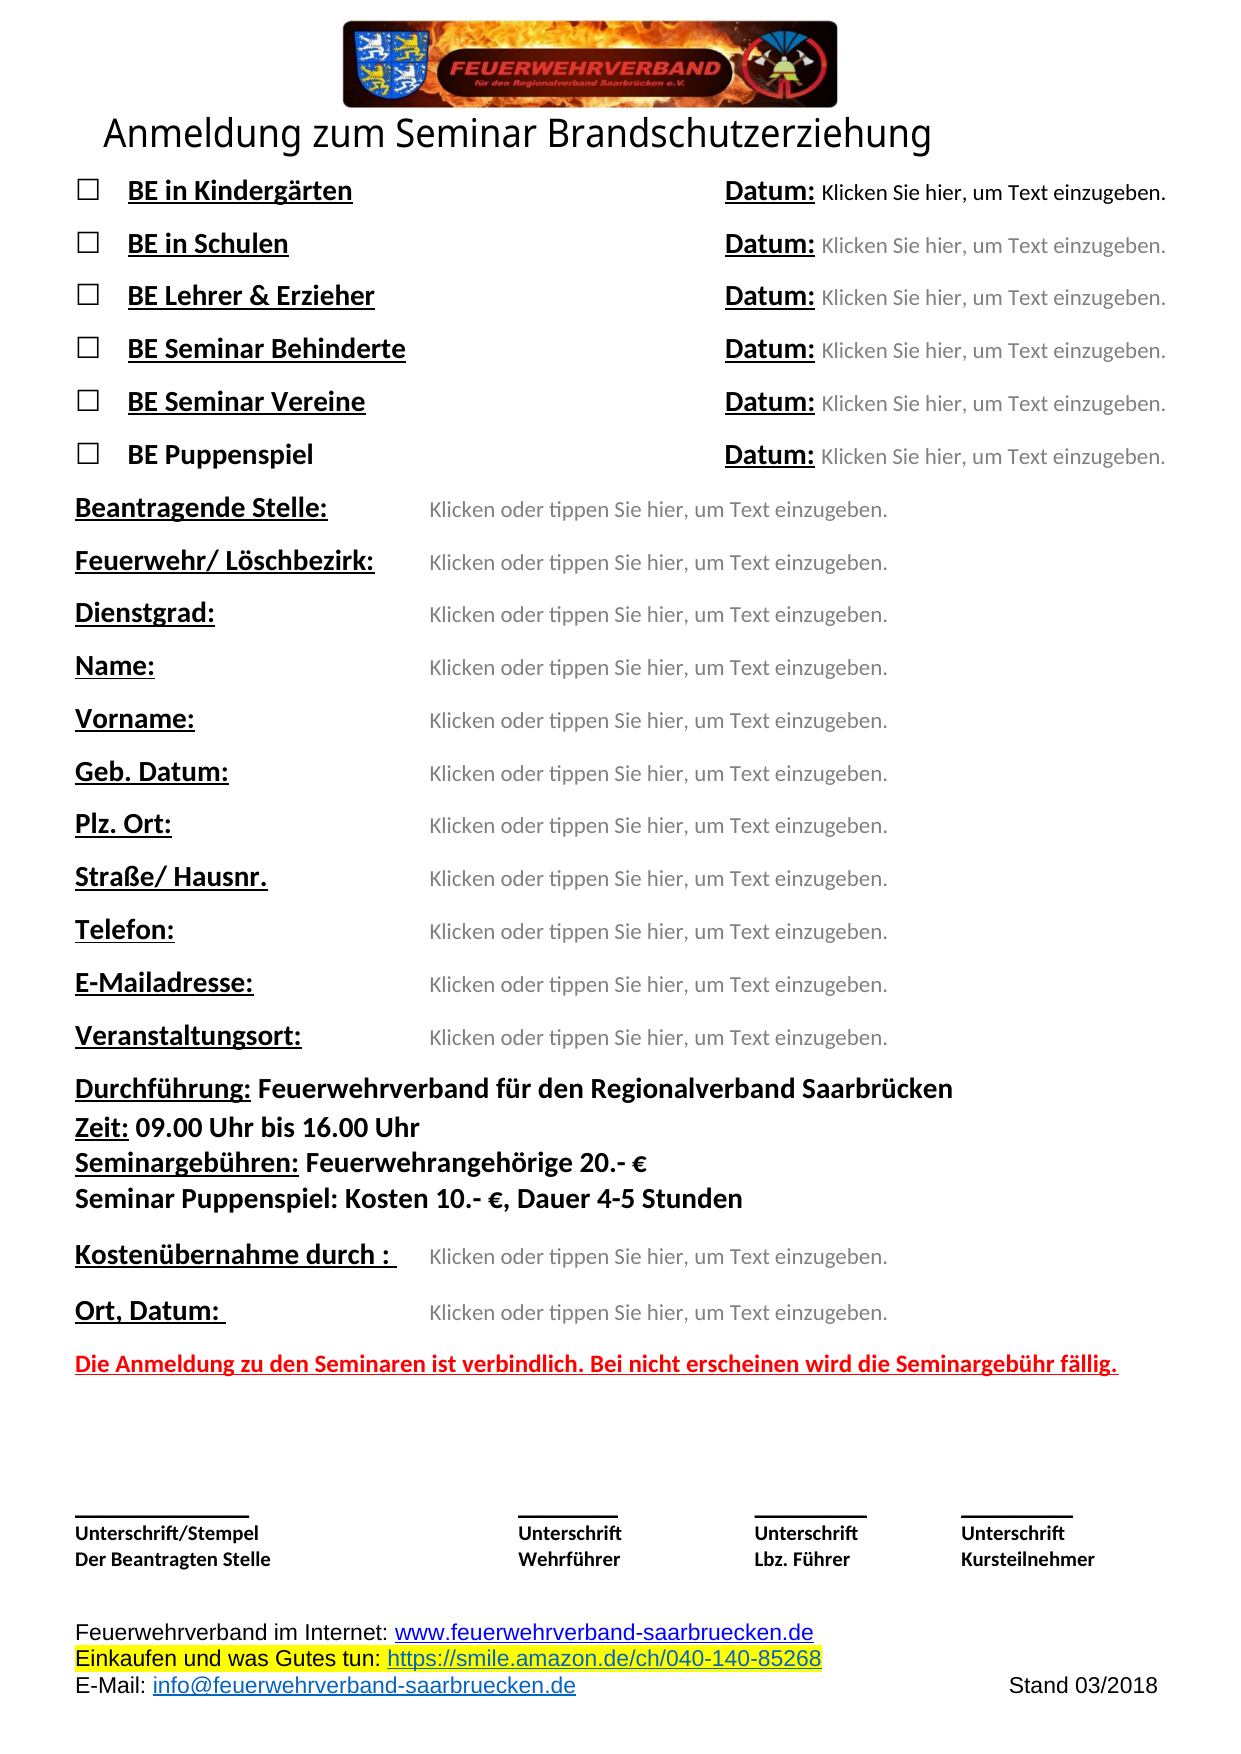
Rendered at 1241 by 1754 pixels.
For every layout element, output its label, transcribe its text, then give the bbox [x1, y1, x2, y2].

text Telefon: [75, 897, 1224, 950]
text Feuerwehr/ Löschbezirk: [75, 528, 1224, 581]
text BE in Kindergärten Datum: [75, 158, 1224, 211]
text Der Beantragten Stelle Wehrführer Lbz. Führer Kursteilnehmer [75, 1546, 1165, 1571]
text Zeit: 09.00 Uhr bis 16.00 Uhr [75, 1109, 1165, 1144]
picture [342, 20, 838, 105]
text Dienstgrad: [75, 581, 1224, 633]
text Veranstaltungsort: [75, 1003, 1224, 1056]
text Anmeldung zum Seminar Brandschutzerziehung [75, 105, 1224, 158]
text BE Seminar Vereine Datum: [75, 369, 1224, 422]
text Straße/ Hausnr. [75, 844, 1224, 897]
text Plz. Ort: [75, 792, 1224, 844]
text Ort, Datum: [75, 1292, 1165, 1327]
text Unterschrift/Stempel Unterschrift Unterschrift Unterschrift [75, 1521, 1165, 1546]
text Vorname: [75, 686, 1224, 739]
text Kostenübernahme durch : [75, 1236, 1165, 1271]
text BE Puppenspiel Datum: [75, 422, 1224, 475]
text Seminar Puppenspiel: Kosten 10.- €, Dauer 4-5 Stunden [75, 1180, 1165, 1216]
text BE Lehrer & Erzieher Datum: [75, 264, 1224, 316]
text BE in Schulen Datum: [75, 211, 1224, 264]
text Durchführung: Feuerwehrverband für den Regionalverband Saarbrücken [75, 1056, 1224, 1109]
text Beantragende Stelle: [75, 475, 1224, 528]
text ______________ ________ _________ _________ [75, 1490, 1165, 1521]
text Die Anmeldung zu den Seminaren ist verbindlich. Bei nicht erscheinen wird die Seminargebühr fällig. [75, 1348, 1165, 1378]
text Geb. Datum: [75, 739, 1224, 792]
text Name: [75, 633, 1224, 686]
text BE Seminar Behinderte Datum: [75, 316, 1224, 369]
text Seminargebühren: Feuerwehrangehörige 20.- € [75, 1144, 1165, 1180]
text E-Mailadresse: [75, 950, 1224, 1003]
